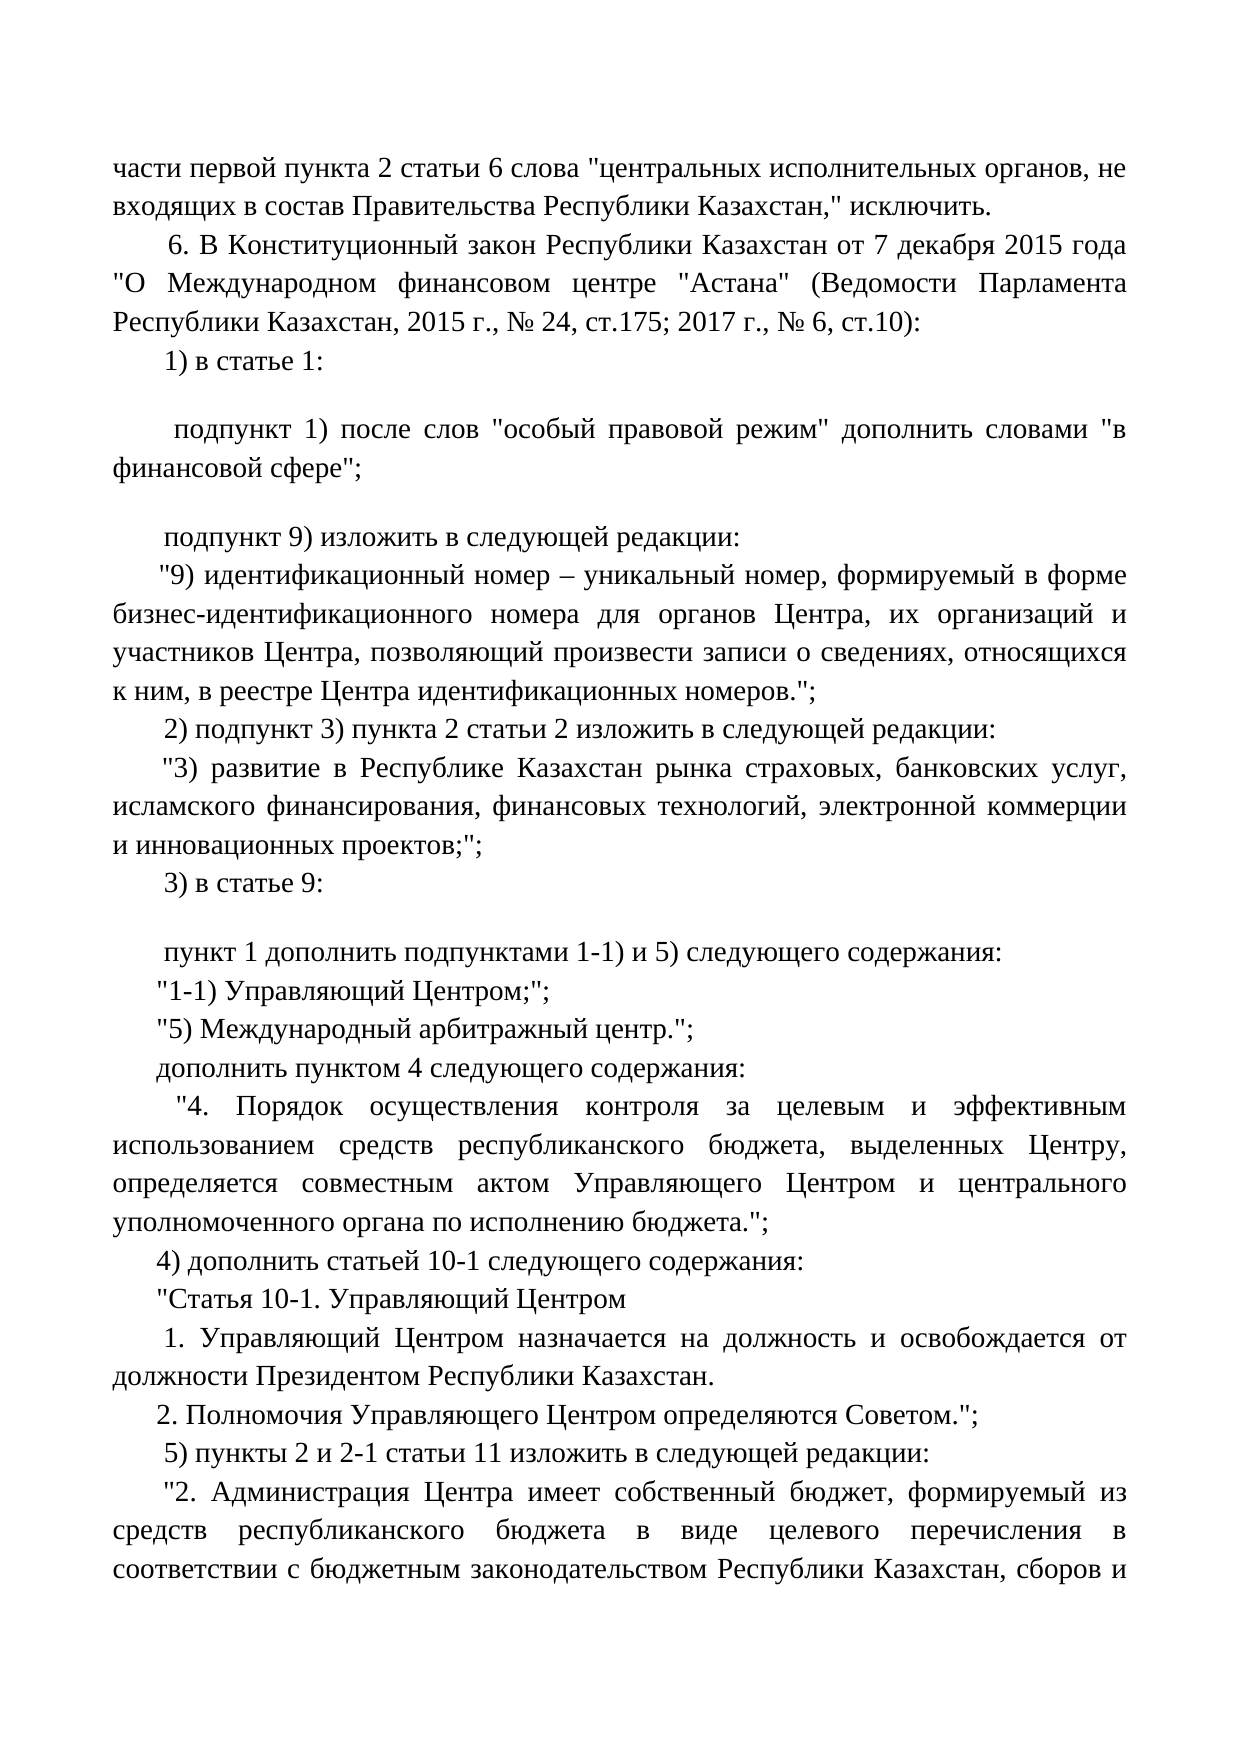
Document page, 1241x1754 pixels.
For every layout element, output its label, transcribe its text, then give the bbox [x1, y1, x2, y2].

text 2. Полномочия Управляющего Центром определяются Советом."; [112, 1397, 1128, 1430]
text "1-1) Управляющий Центром;"; [112, 973, 1128, 1006]
text 3) в статье 9: [112, 866, 1128, 899]
text 6. В Конституционный закон Республики Казахстан от 7 декабря 2015 года "О Международном финансовом центре "Астана" (Ведомости Парламента Республики Казахстан, 2015 г., № 24, ст.175; 2017 г., № 6, ст.10): [112, 227, 1128, 338]
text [112, 1474, 1128, 1584]
text "5) Международный арбитражный центр."; [112, 1011, 1128, 1045]
text 1. Управляющий Центром назначается на должность и освобождается от должности Президентом Республики Казахстан. [112, 1320, 1128, 1392]
text 5) пункты 2 и 2-1 статьи 11 изложить в следующей редакции: [112, 1435, 1128, 1469]
text подпункт 1) после слов "особый правовой режим" дополнить словами "в финансовой сфере"; [112, 411, 1128, 483]
text "Статья 10-1. Управляющий Центром [112, 1281, 1128, 1315]
text "9) идентификационный номер – уникальный номер, формируемый в форме бизнес-идентификационного номера для органов Центра, их организаций и участников Центра, позволяющий произвести записи о сведениях, относящихся к ним, в реестре Центра идентификационных номеров."; [112, 557, 1128, 706]
text "4. Порядок осуществления контроля за целевым и эффективным использованием средств республиканского бюджета, выделенных Центру, определяется совместным актом Управляющего Центром и центрального уполномоченного органа по исполнению бюджета."; [112, 1088, 1128, 1238]
text пункт 1 дополнить подпунктами 1-1) и 5) следующего содержания: [112, 934, 1128, 968]
text дополнить пунктом 4 следующего содержания: [112, 1050, 1128, 1083]
text 1) в статье 1: [112, 343, 1128, 376]
text "3) развитие в Республике Казахстан рынка страховых, банковских услуг, исламского финансирования, финансовых технологий, электронной коммерции и инновационных проектов;"; [112, 750, 1128, 861]
text 2) подпункт 3) пункта 2 статьи 2 изложить в следующей редакции: [112, 711, 1128, 745]
text 4) дополнить статьей 10-1 следующего содержания: [112, 1243, 1128, 1276]
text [112, 150, 1128, 222]
text подпункт 9) изложить в следующей редакции: [112, 519, 1128, 552]
